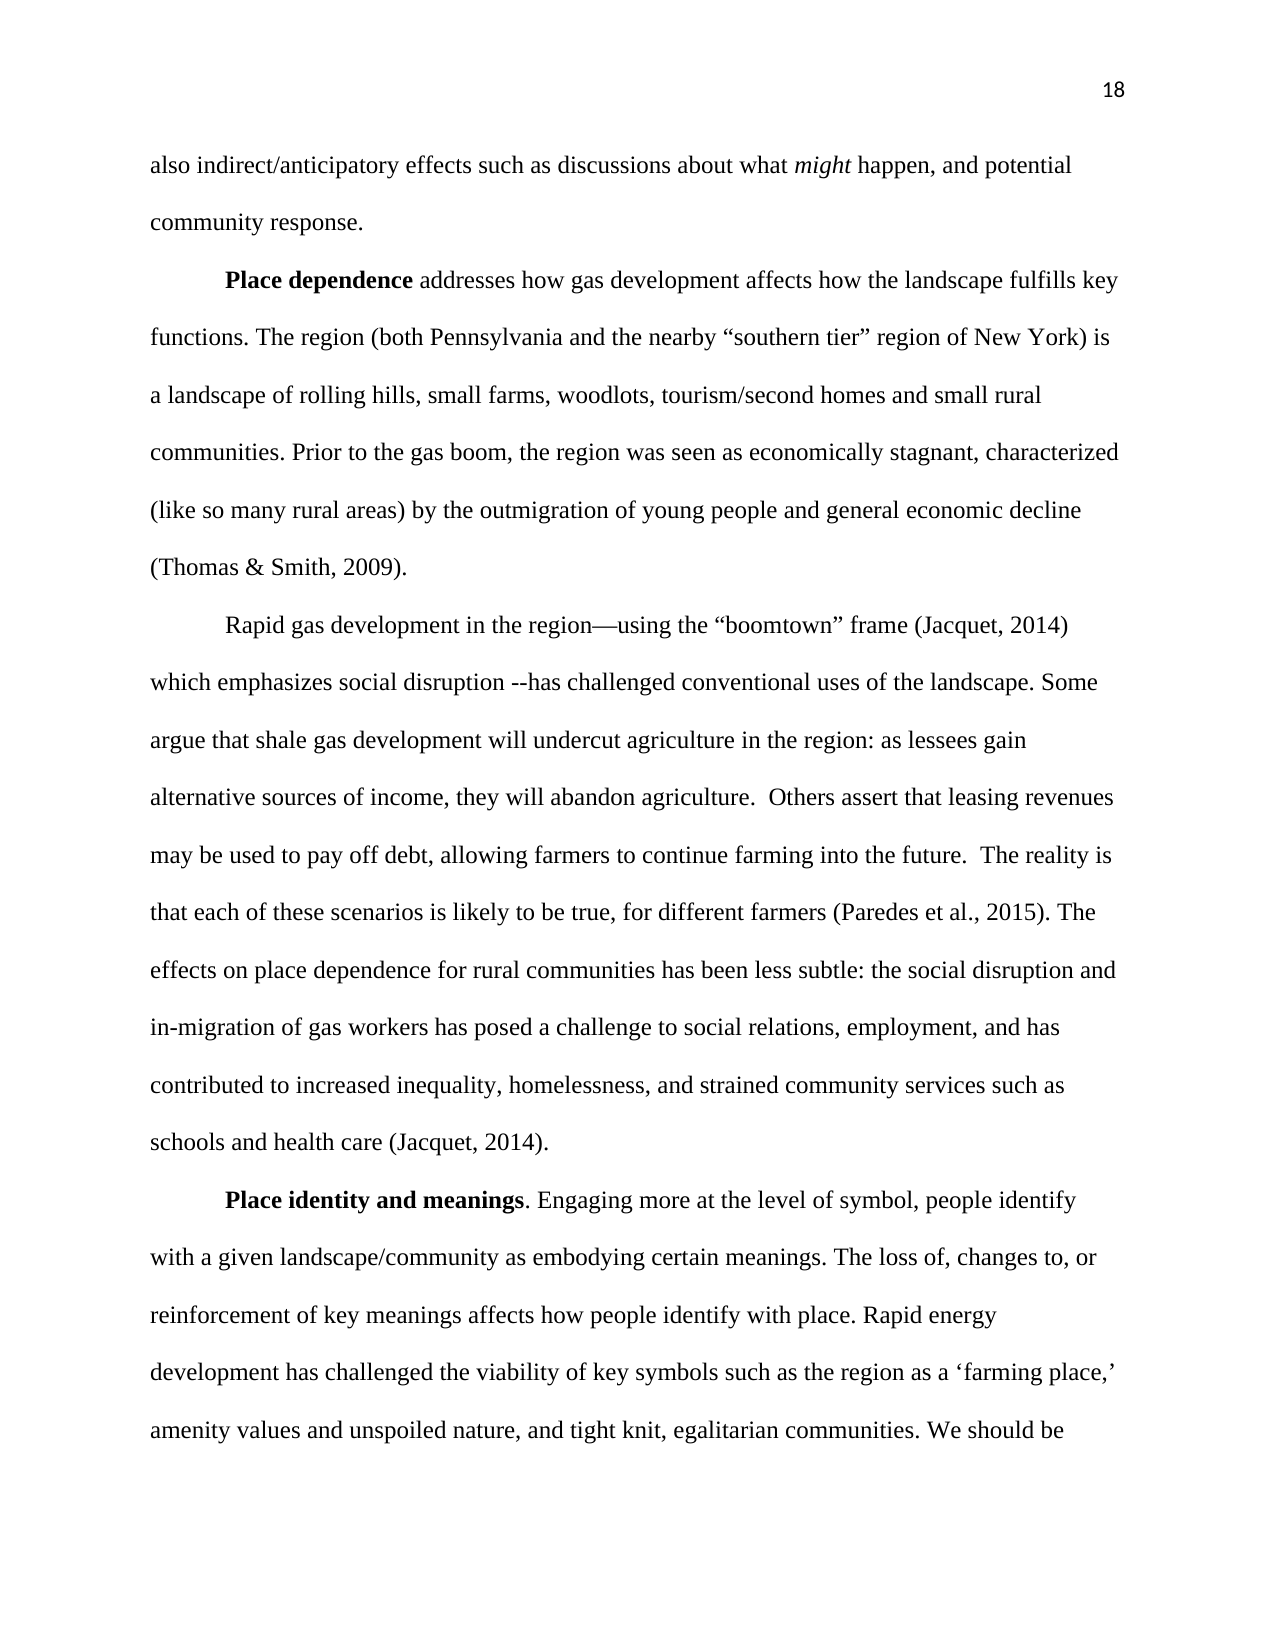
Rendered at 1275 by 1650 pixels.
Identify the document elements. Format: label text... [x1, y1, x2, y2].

text Rapid gas development in the region—using the “boomtown” frame (Jacquet, 2014) which emphasizes social disruption --has challenged conventional uses of the landscape. Some argue that shale gas development will undercut agriculture in the region: as lessees gain alternative sources of income, they will abandon agriculture. Others assert that leasing revenues may be used to pay off debt, allowing farmers to continue farming into the future. The reality is that each of these scenarios is likely to be true, for different farmers (Paredes et al., 2015). The effects on place dependence for rural communities has been less subtle: the social disruption and in-migration of gas workers has posed a challenge to social relations, employment, and has contributed to increased inequality, homelessness, and strained community services such as schools and health care (Jacquet, 2014). [150, 610, 1125, 1156]
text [150, 150, 1125, 236]
text Place dependence addresses how gas development affects how the landscape fulfills key functions. The region (both Pennsylvania and the nearby “southern tier” region of New York) is a landscape of rolling hills, small farms, woodlots, tourism/second homes and small rural communities. Prior to the gas boom, the region was seen as economically stagnant, characterized (like so many rural areas) by the outmigration of young people and general economic decline (Thomas & Smith, 2009). [150, 265, 1125, 581]
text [150, 1185, 1125, 1444]
